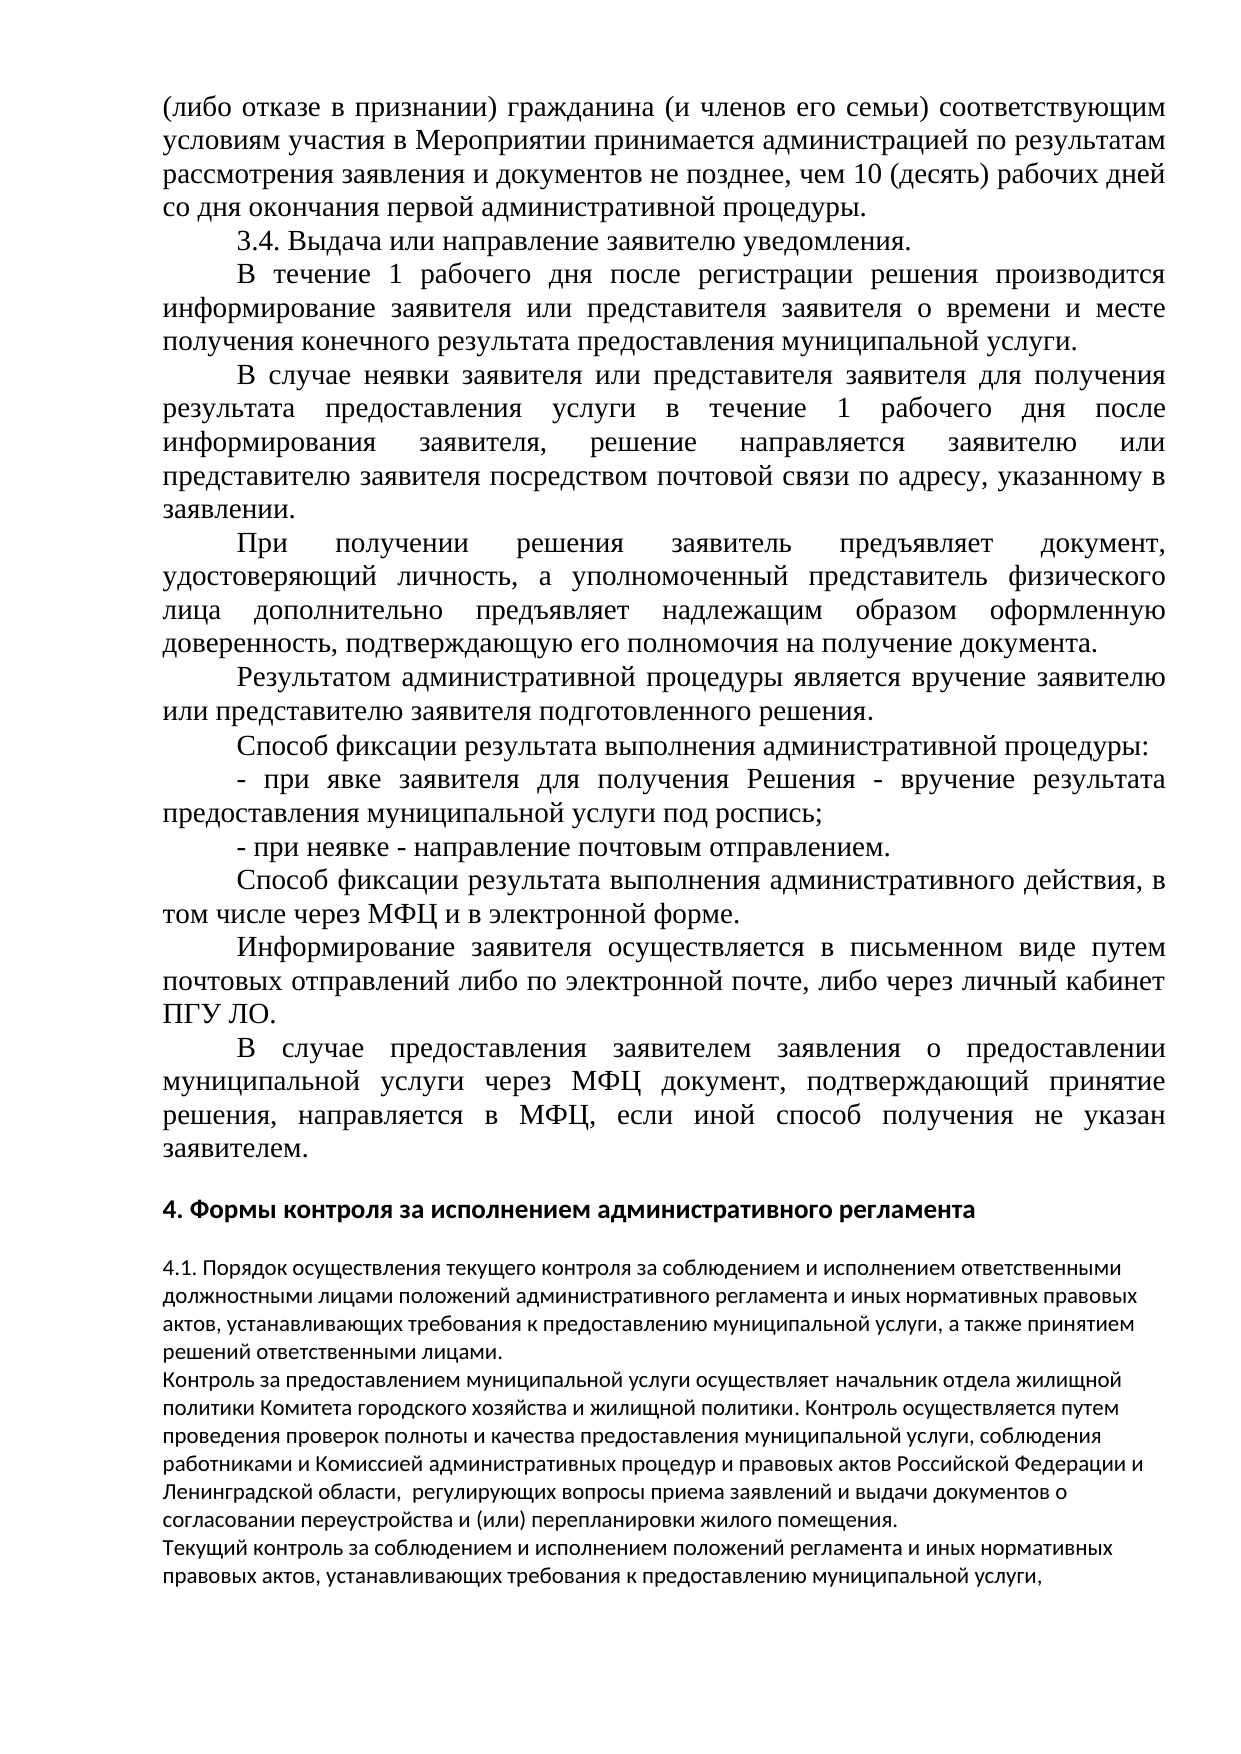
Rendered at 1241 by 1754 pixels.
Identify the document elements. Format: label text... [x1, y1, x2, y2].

text Информирование заявителя осуществляется в письменном виде путем почтовых отправлений либо по электронной почте, либо через личный кабинет ПГУ ЛО. [162, 929, 1167, 1030]
text 3.4. Выдача или направление заявителю уведомления. [162, 223, 1167, 256]
text Способ фиксации результата выполнения административного действия, в том числе через МФЦ и в электронной форме. [162, 862, 1167, 929]
text - при неявке - направление почтовым отправлением. [162, 829, 1167, 862]
text При получении решения заявитель предъявляет документ, удостоверяющий личность, а уполномоченный представитель физического лица дополнительно предъявляет надлежащим образом оформленную доверенность, подтверждающую его полномочия на получение документа. [162, 525, 1167, 659]
text - при явке заявителя для получения Решения - вручение результата предоставления муниципальной услуги под роспись; [162, 762, 1167, 829]
text В течение 1 рабочего дня после регистрации решения производится информирование заявителя или представителя заявителя о времени и месте получения конечного результата предоставления муниципальной услуги. [162, 256, 1167, 357]
text В случае неявки заявителя или представителя заявителя для получения результата предоставления услуги в течение 1 рабочего дня после информирования заявителя, решение направляется заявителю или представителю заявителя посредством почтовой связи по адресу, указанному в заявлении. [162, 357, 1167, 525]
text Способ фиксации результата выполнения административной процедуры: [162, 728, 1167, 762]
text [162, 89, 1167, 223]
text Результатом административной процедуры является вручение заявителю или представителю заявителя подготовленного решения. [162, 659, 1167, 728]
text В случае предоставления заявителем заявления о предоставлении муниципальной услуги через МФЦ документ, подтверждающий принятие решения, направляется в МФЦ, если иной способ получения не указан заявителем. [162, 1030, 1167, 1164]
